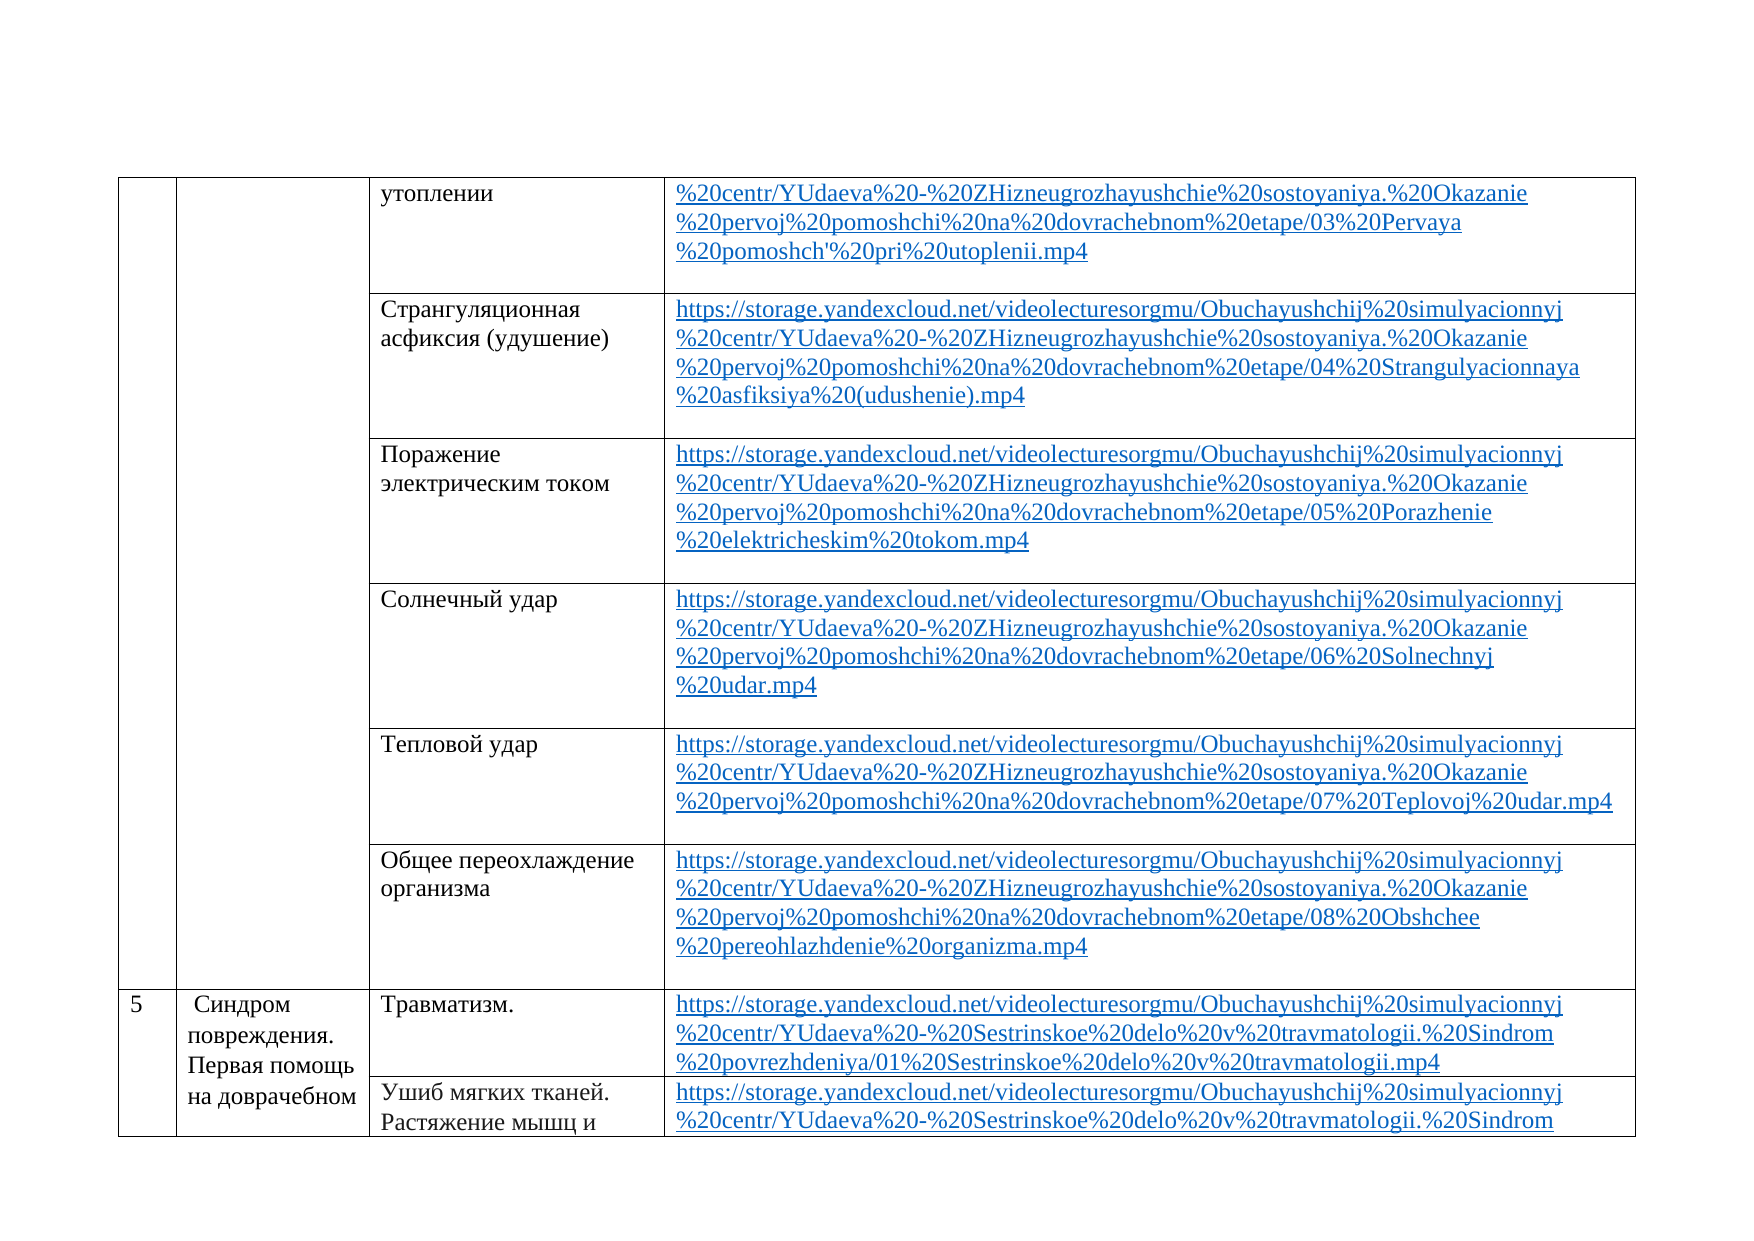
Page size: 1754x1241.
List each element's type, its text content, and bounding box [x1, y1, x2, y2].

table_cell Общее переохлаждение организма [370, 845, 664, 988]
table_cell https://storage.yandexcloud.net/videolecturesorgmu/Obuchayushchij%20simulyacionnyj%20centr/YUdaeva%20-%20ZHizneugrozhayushchie%20sostoyaniya.%20Okazanie%20pervoj%20pomoshchi%20na%20dovrachebnom%20etape/06%20Solnechnyj%20udar.mp4 [665, 584, 1635, 728]
table_cell Солнечный удар [370, 584, 664, 728]
table_cell Поражение электрическим током [370, 439, 664, 583]
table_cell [665, 1077, 1635, 1136]
table_cell Странгуляционная асфиксия (удушение) [370, 294, 664, 438]
table_cell https://storage.yandexcloud.net/videolecturesorgmu/Obuchayushchij%20simulyacionnyj%20centr/YUdaeva%20-%20Sestrinskoe%20delo%20v%20travmatologii.%20Sindrom%20povrezhdeniya/01%20Sestrinskoe%20delo%20v%20travmatologii.mp4 [1440, 990, 1635, 1076]
table_cell Травматизм. [370, 990, 664, 1076]
table_cell 5 [119, 990, 176, 1136]
table_cell https://storage.yandexcloud.net/videolecturesorgmu/Obuchayushchij%20simulyacionnyj%20centr/YUdaeva%20-%20ZHizneugrozhayushchie%20sostoyaniya.%20Okazanie%20pervoj%20pomoshchi%20na%20dovrachebnom%20etape/08%20Obshchee%20pereohlazhdenie%20organizma.mp4 [665, 845, 1635, 988]
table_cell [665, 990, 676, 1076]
table_cell https://storage.yandexcloud.net/videolecturesorgmu/Obuchayushchij%20simulyacionnyj%20centr/YUdaeva%20-%20ZHizneugrozhayushchie%20sostoyaniya.%20Okazanie%20pervoj%20pomoshchi%20na%20dovrachebnom%20etape/05%20Porazhenie%20elektricheskim%20tokom.mp4 [665, 439, 1635, 583]
table_cell Тепловой удар [370, 729, 664, 844]
table_cell https://storage.yandexcloud.net/videolecturesorgmu/Obuchayushchij%20simulyacionnyj%20centr/YUdaeva%20-%20ZHizneugrozhayushchie%20sostoyaniya.%20Okazanie%20pervoj%20pomoshchi%20na%20dovrachebnom%20etape/07%20Teplovoj%20udar.mp4 [665, 729, 1635, 844]
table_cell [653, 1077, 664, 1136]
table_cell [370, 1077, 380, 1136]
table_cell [370, 178, 664, 293]
table_cell Синдром повреждения. Первая помощь на доврачебном этапе. [177, 990, 369, 1136]
table_cell https://storage.yandexcloud.net/videolecturesorgmu/Obuchayushchij%20simulyacionnyj%20centr/YUdaeva%20-%20ZHizneugrozhayushchie%20sostoyaniya.%20Okazanie%20pervoj%20pomoshchi%20na%20dovrachebnom%20etape/04%20Strangulyacionnaya%20asfiksiya%20(udushenie).mp4 [665, 294, 1635, 438]
